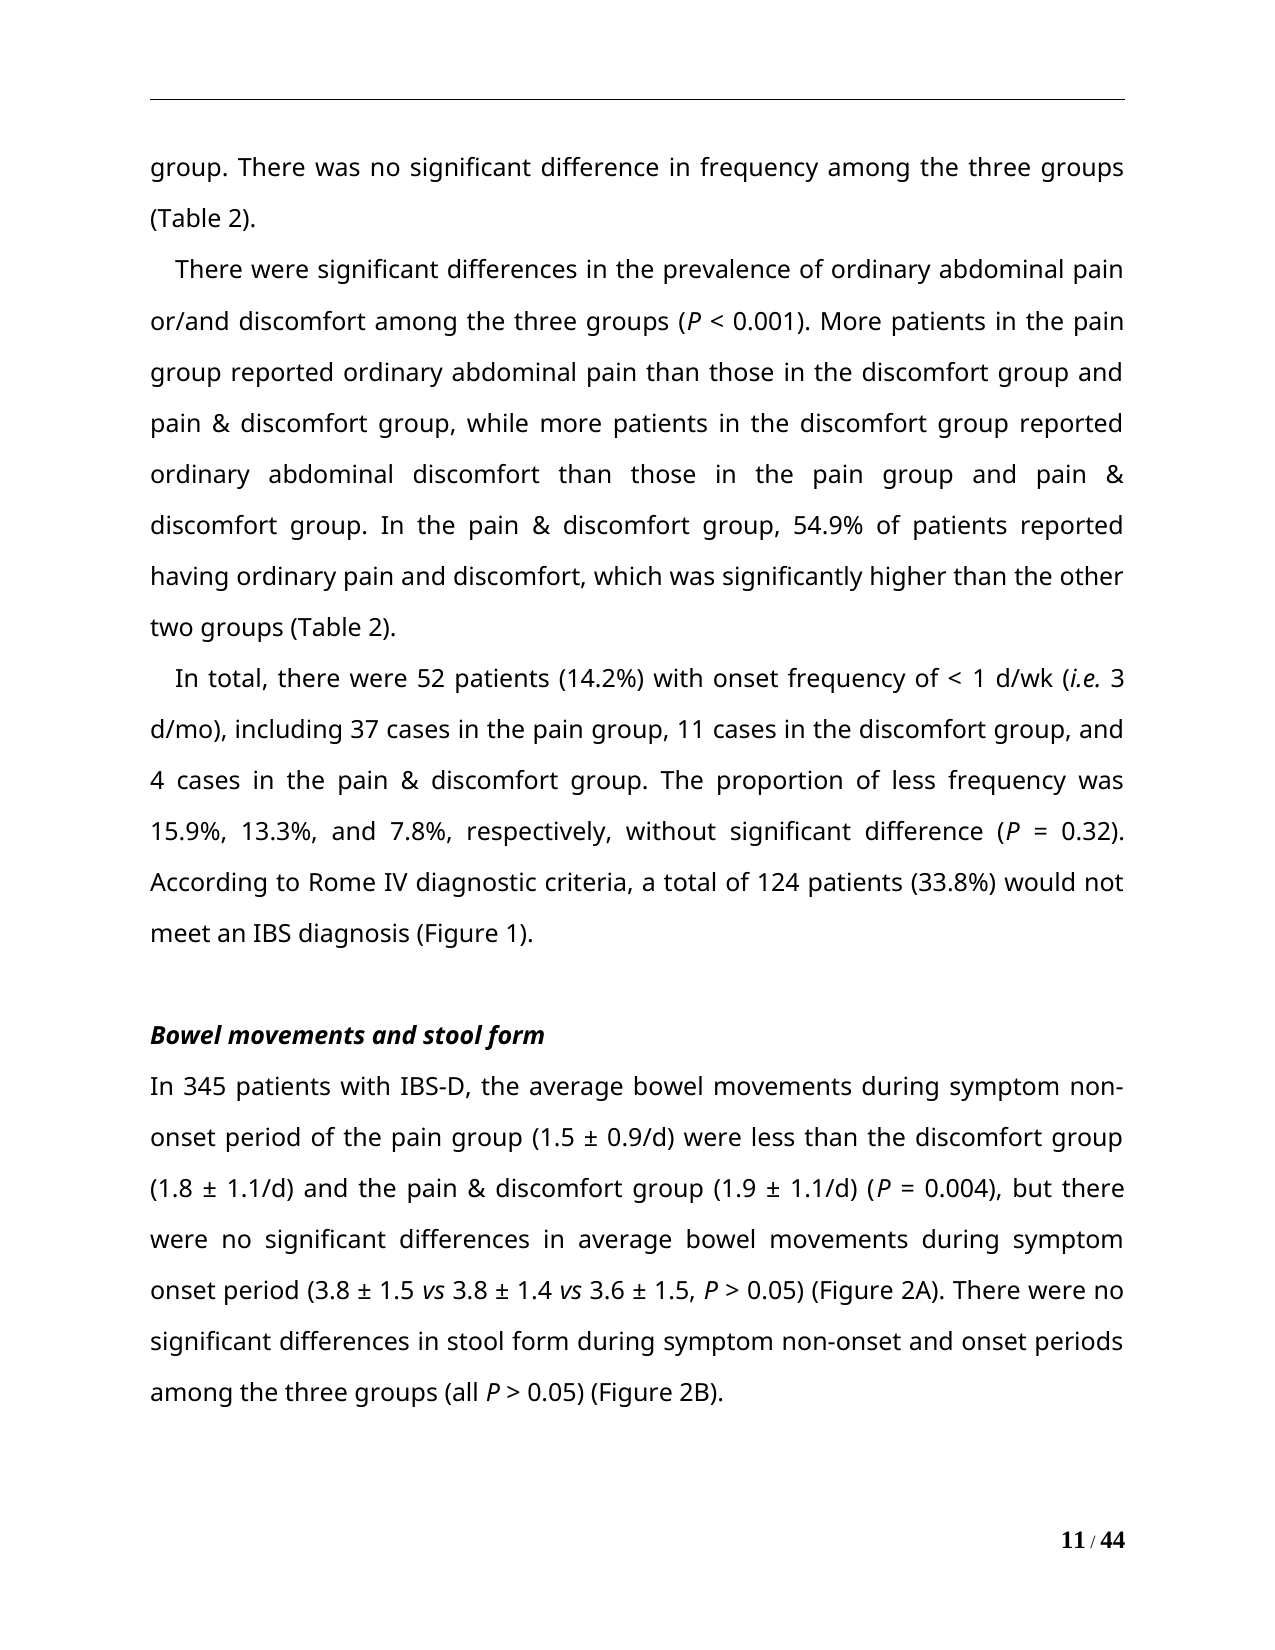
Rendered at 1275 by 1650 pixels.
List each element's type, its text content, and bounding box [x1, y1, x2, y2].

text There were significant differences in the prevalence of ordinary abdominal pain or/and discomfort among the three groups (P < 0.001). More patients in the pain group reported ordinary abdominal pain than those in the discomfort group and pain & discomfort group, while more patients in the discomfort group reported ordinary abdominal discomfort than those in the pain group and pain & discomfort group. In the pain & discomfort group, 54.9% of patients reported having ordinary pain and discomfort, which was significantly higher than the other two groups (Table 2). [150, 252, 1125, 643]
text In 345 patients with IBS-D, the average bowel movements during symptom non-onset period of the pain group (1.5 ± 0.9/d) were less than the discomfort group (1.8 ± 1.1/d) and the pain & discomfort group (1.9 ± 1.1/d) (P = 0.004), but there were no significant differences in average bowel movements during symptom onset period (3.8 ± 1.5 vs 3.8 ± 1.4 vs 3.6 ± 1.5, P > 0.05) (Figure 2A). There were no significant differences in stool form during symptom non-onset and onset periods among the three groups (all P > 0.05) (Figure 2B). [150, 1069, 1125, 1409]
text Bowel movements and stool form [150, 1018, 1125, 1052]
text In total, there were 52 patients (14.2%) with onset frequency of < 1 d/wk (i.e. 3 d/mo), including 37 cases in the pain group, 11 cases in the discomfort group, and 4 cases in the pain & discomfort group. The proportion of less frequency was 15.9%, 13.3%, and 7.8%, respectively, without significant difference (P = 0.32). According to Rome IV diagnostic criteria, a total of 124 patients (33.8%) would not meet an IBS diagnosis (Figure 1). [150, 660, 1125, 950]
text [150, 150, 1125, 235]
